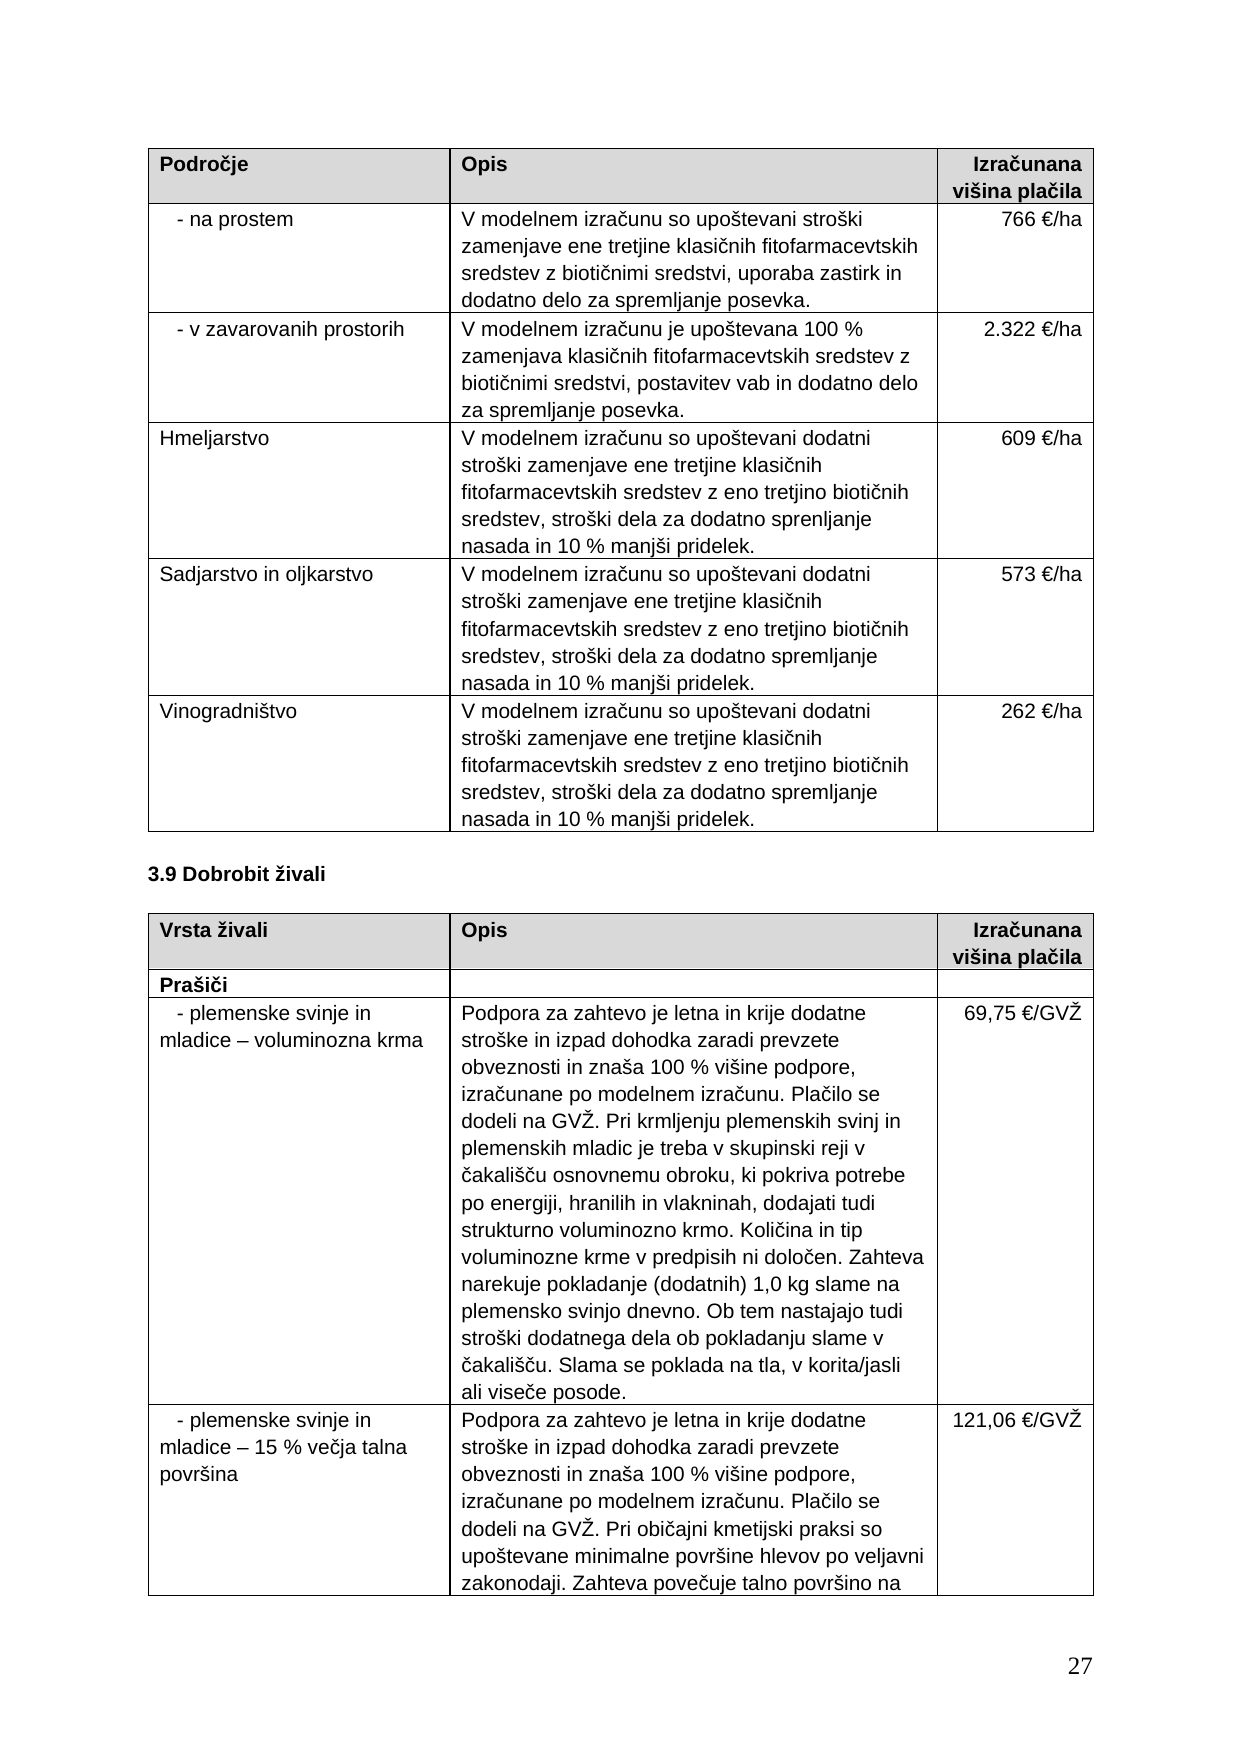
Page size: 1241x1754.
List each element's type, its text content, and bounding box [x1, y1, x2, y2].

table_header Vrsta živali [149, 914, 449, 968]
table_cell 573 €/ha [938, 559, 1093, 694]
subtitle 3.9 Dobrobit živali [148, 859, 1093, 886]
table_cell V modelnem izračunu so upoštevani dodatni stroški zamenjave ene tretjine klasičnih fitofarmacevtskih sredstev z eno tretjino biotičnih sredstev, stroški dela za dodatno spremljanje nasada in 10 % manjši pridelek. [451, 559, 937, 694]
table_cell V modelnem izračunu so upoštevani dodatni stroški zamenjave ene tretjine klasičnih fitofarmacevtskih sredstev z eno tretjino biotičnih sredstev, stroški dela za dodatno spremljanje nasada in 10 % manjši pridelek. [451, 696, 937, 831]
table_header Izračunana višina plačila [938, 149, 1093, 203]
table_cell - v zavarovanih prostorih [149, 313, 449, 422]
table_cell Vinogradništvo [149, 696, 449, 831]
table_cell [451, 970, 937, 997]
table_cell [938, 970, 1093, 997]
table_cell - plemenske svinje in mladice – voluminozna krma [149, 998, 449, 1404]
table_cell Hmeljarstvo [149, 423, 449, 558]
table_cell 121,06 €/GVŽ [938, 1405, 1093, 1594]
table_cell V modelnem izračunu so upoštevani stroški zamenjave ene tretjine klasičnih fitofarmacevtskih sredstev z biotičnimi sredstvi, uporaba zastirk in dodatno delo za spremljanje posevka. [451, 204, 937, 312]
table_header Izračunana višina plačila [938, 914, 1093, 968]
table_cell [451, 1405, 937, 1594]
table_cell Prašiči [149, 970, 449, 997]
table_header Opis [451, 149, 937, 203]
table_cell V modelnem izračunu je upoštevana 100 % zamenjava klasičnih fitofarmacevtskih sredstev z biotičnimi sredstvi, postavitev vab in dodatno delo za spremljanje posevka. [451, 313, 937, 422]
table_cell - na prostem [149, 204, 449, 312]
table_header Področje [149, 149, 449, 203]
table_cell V modelnem izračunu so upoštevani dodatni stroški zamenjave ene tretjine klasičnih fitofarmacevtskih sredstev z eno tretjino biotičnih sredstev, stroški dela za dodatno sprenljanje nasada in 10 % manjši pridelek. [451, 423, 937, 558]
table_cell 69,75 €/GVŽ [938, 998, 1093, 1404]
table_cell 609 €/ha [938, 423, 1093, 558]
table_cell Sadjarstvo in oljkarstvo [149, 559, 449, 694]
table_header Opis [451, 914, 937, 968]
table_cell 2.322 €/ha [938, 313, 1093, 422]
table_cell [149, 1405, 449, 1594]
table_cell 766 €/ha [938, 204, 1093, 312]
table_cell 262 €/ha [938, 696, 1093, 831]
table_cell Podpora za zahtevo je letna in krije dodatne stroške in izpad dohodka zaradi prevzete obveznosti in znaša 100 % višine podpore, izračunane po modelnem izračunu. Plačilo se dodeli na GVŽ. Pri krmljenju plemenskih svinj in plemenskih mladic je treba v skupinski reji v čakališču osnovnemu obroku, ki pokriva potrebe po energiji, hranilih in vlakninah, dodajati tudi strukturno voluminozno krmo. Količina in tip voluminozne krme v predpisih ni določen. Zahteva narekuje pokladanje (dodatnih) 1,0 kg slame na plemensko svinjo dnevno. Ob tem nastajajo tudi stroški dodatnega dela ob pokladanju slame v čakališču. Slama se poklada na tla, v korita/jasli ali viseče posode. [451, 998, 937, 1404]
